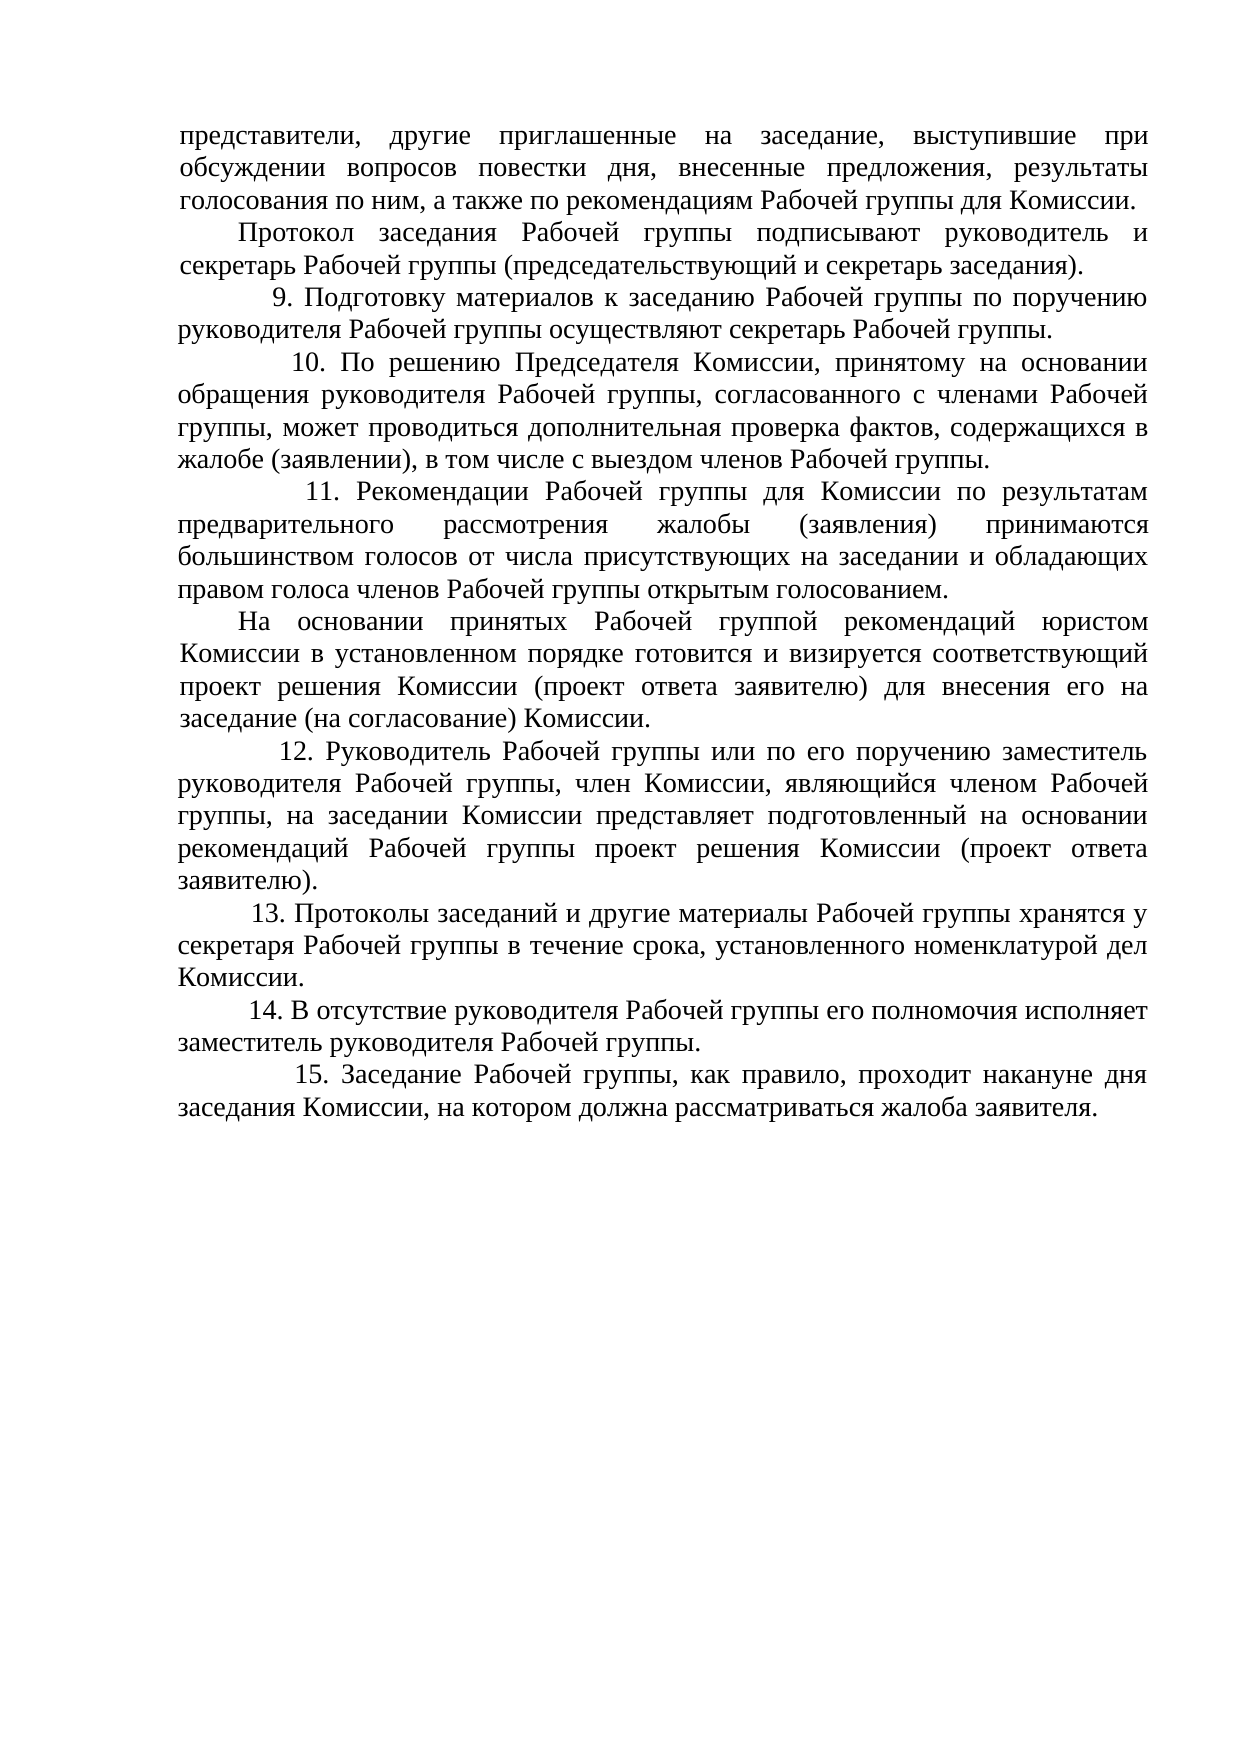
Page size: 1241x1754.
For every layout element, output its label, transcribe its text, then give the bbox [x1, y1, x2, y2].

text 12. Руководитель Рабочей группы или по его поручению заместитель руководителя Рабочей группы, член Комиссии, являющийся членом Рабочей группы, на заседании Комиссии представляет подготовленный на основании рекомендаций Рабочей группы проект решения Комиссии (проект ответа заявителю). [177, 734, 1149, 896]
text 15. Заседание Рабочей группы, как правило, проходит накануне дня заседания Комиссии, на котором должна рассматриваться жалоба заявителя. [177, 1058, 1149, 1122]
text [179, 118, 1149, 215]
text 11. Рекомендации Рабочей группы для Комиссии по результатам предварительного рассмотрения жалобы (заявления) принимаются большинством голосов от числа присутствующих на заседании и обладающих правом голоса членов Рабочей группы открытым голосованием. [177, 474, 1149, 604]
text На основании принятых Рабочей группой рекомендаций юристом Комиссии в установленном порядке готовится и визируется соответствующий проект решения Комиссии (проект ответа заявителю) для внесения его на заседание (на согласование) Комиссии. [179, 604, 1149, 734]
text 14. В отсутствие руководителя Рабочей группы его полномочия исполняет заместитель руководителя Рабочей группы. [177, 993, 1149, 1058]
text 9. Подготовку материалов к заседанию Рабочей группы по поручению руководителя Рабочей группы осуществляют секретарь Рабочей группы. [177, 280, 1149, 345]
text 13. Протоколы заседаний и другие материалы Рабочей группы хранятся у секретаря Рабочей группы в течение срока, установленного номенклатурой дел Комиссии. [177, 896, 1149, 993]
text Протокол заседания Рабочей группы подписывают руководитель и секретарь Рабочей группы (председательствующий и секретарь заседания). [179, 215, 1149, 280]
text 10. По решению Председателя Комиссии, принятому на основании обращения руководителя Рабочей группы, согласованного с членами Рабочей группы, может проводиться дополнительная проверка фактов, содержащихся в жалобе (заявлении), в том числе с выездом членов Рабочей группы. [177, 345, 1149, 474]
